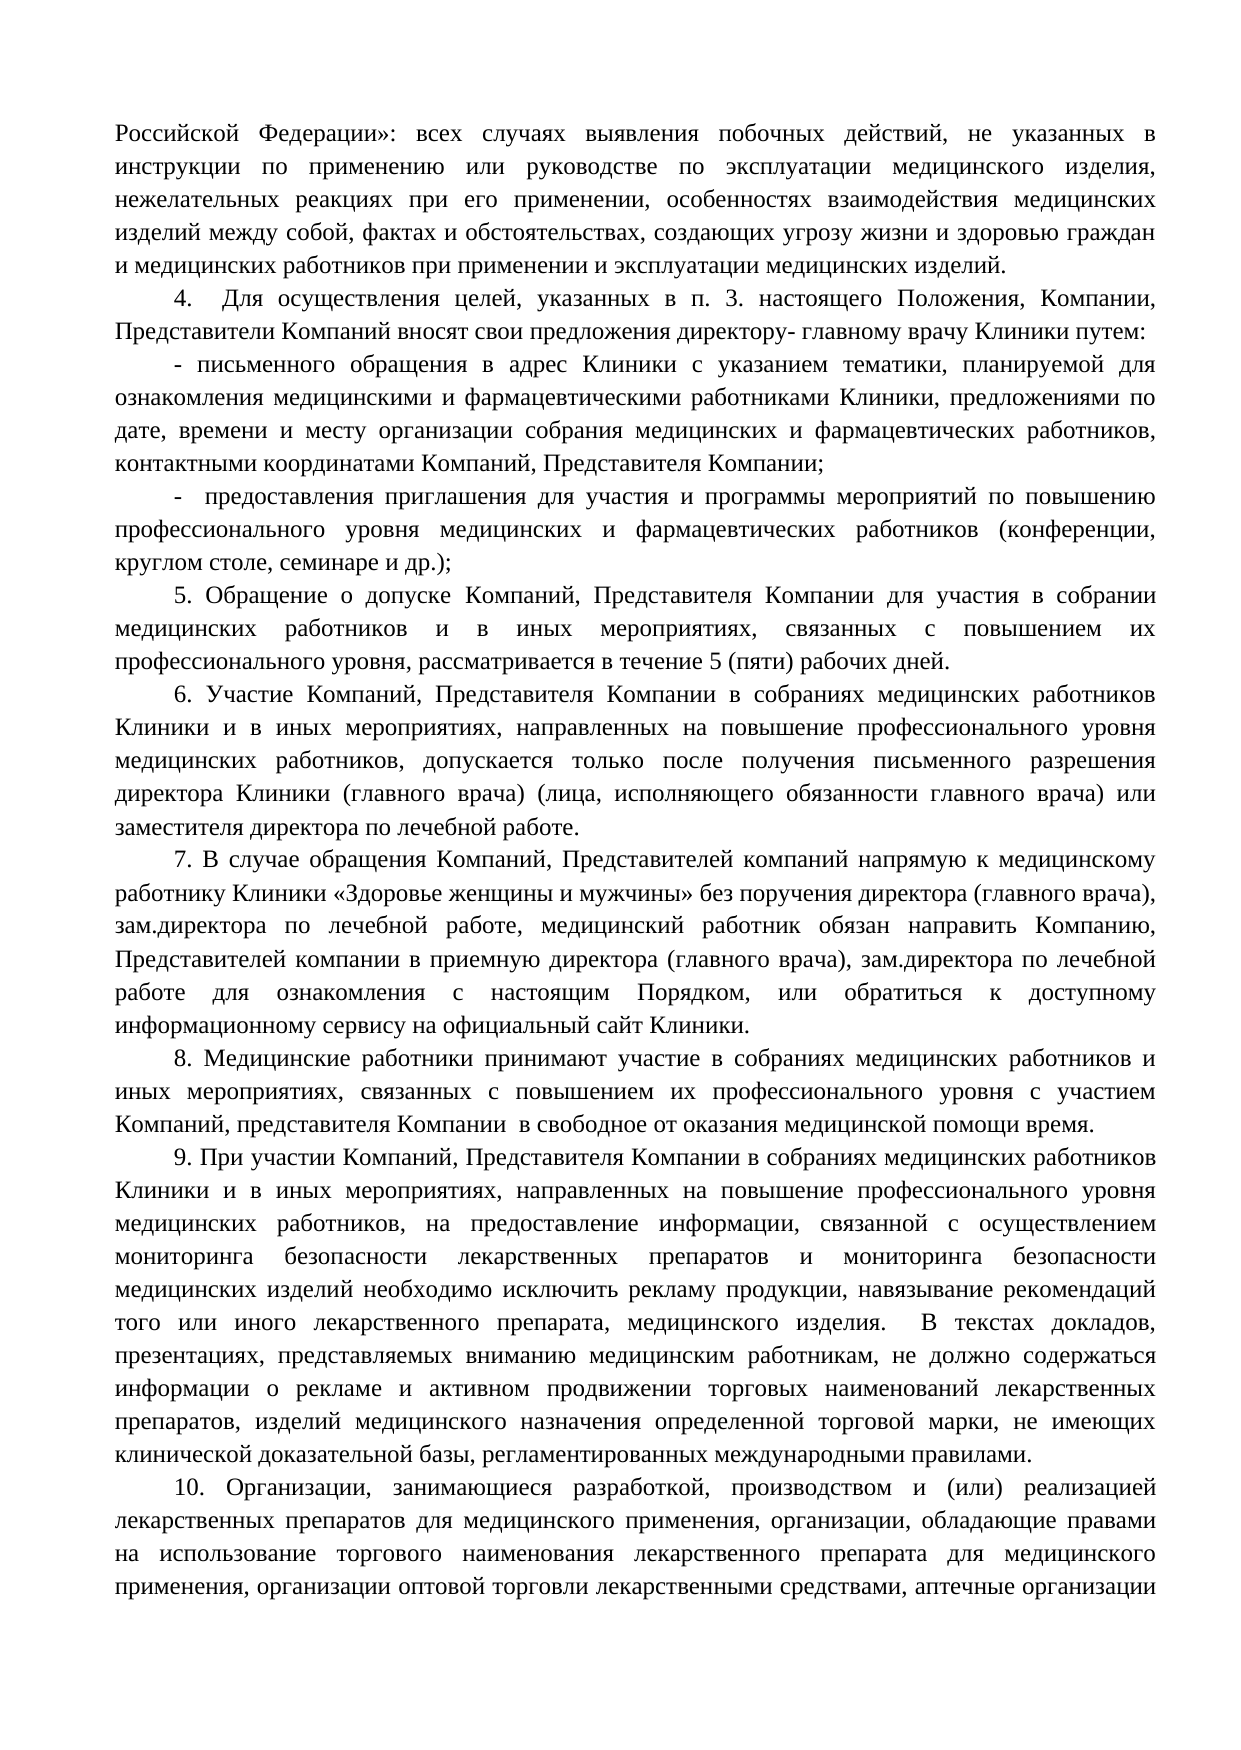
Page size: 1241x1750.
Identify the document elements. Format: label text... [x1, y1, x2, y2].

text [114, 1472, 1157, 1600]
text 6. Участие Компаний, Представителя Компании в собраниях медицинских работников Клиники и в иных мероприятиях, направленных на повышение профессионального уровня медицинских работников, допускается только после получения письменного разрешения директора Клиники (главного врача) (лица, исполняющего обязанности главного врача) или заместителя директора по лечебной работе. [114, 679, 1157, 840]
text - письменного обращения в адрес Клиники с указанием тематики, планируемой для ознакомления медицинскими и фармацевтическими работниками Клиники, предложениями по дате, времени и месту организации собрания медицинских и фармацевтических работников, контактными координатами Компаний, Представителя Компании; [114, 349, 1157, 477]
text 5. Обращение о допуске Компаний, Представителя Компании для участия в собрании медицинских работников и в иных мероприятиях, связанных с повышением их профессионального уровня, рассматривается в течение 5 (пяти) рабочих дней. [114, 580, 1157, 675]
text 4. Для осуществления целей, указанных в п. 3. настоящего Положения, Компании, Представители Компаний вносят свои предложения директору- главному врачу Клиники путем: [114, 283, 1157, 345]
text 7. В случае обращения Компаний, Представителей компаний напрямую к медицинскому работнику Клиники «Здоровье женщины и мужчины» без поручения директора (главного врача), зам.директора по лечебной работе, медицинский работник обязан направить Компанию, Представителей компании в приемную директора (главного врача), зам.директора по лечебной работе для ознакомления с настоящим Порядком, или обратиться к доступному информационному сервису на официальный сайт Клиники. [114, 844, 1157, 1038]
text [114, 118, 1157, 279]
text 8. Медицинские работники принимают участие в собраниях медицинских работников и иных мероприятиях, связанных с повышением их профессионального уровня с участием Компаний, представителя Компании в свободное от оказания медицинской помощи время. [114, 1043, 1157, 1137]
text - предоставления приглашения для участия и программы мероприятий по повышению профессионального уровня медицинских и фармацевтических работников (конференции, круглом столе, семинаре и др.); [114, 481, 1157, 576]
text 9. При участии Компаний, Представителя Компании в собраниях медицинских работников Клиники и в иных мероприятиях, направленных на повышение профессионального уровня медицинских работников, на предоставление информации, связанной с осуществлением мониторинга безопасности лекарственных препаратов и мониторинга безопасности медицинских изделий необходимо исключить рекламу продукции, навязывание рекомендаций того или иного лекарственного препарата, медицинского изделия. В текстах докладов, презентациях, представляемых вниманию медицинским работникам, не должно содержаться информации о рекламе и активном продвижении торговых наименований лекарственных препаратов, изделий медицинского назначения определенной торговой марки, не имеющих клинической доказательной базы, регламентированных международными правилами. [114, 1142, 1157, 1468]
